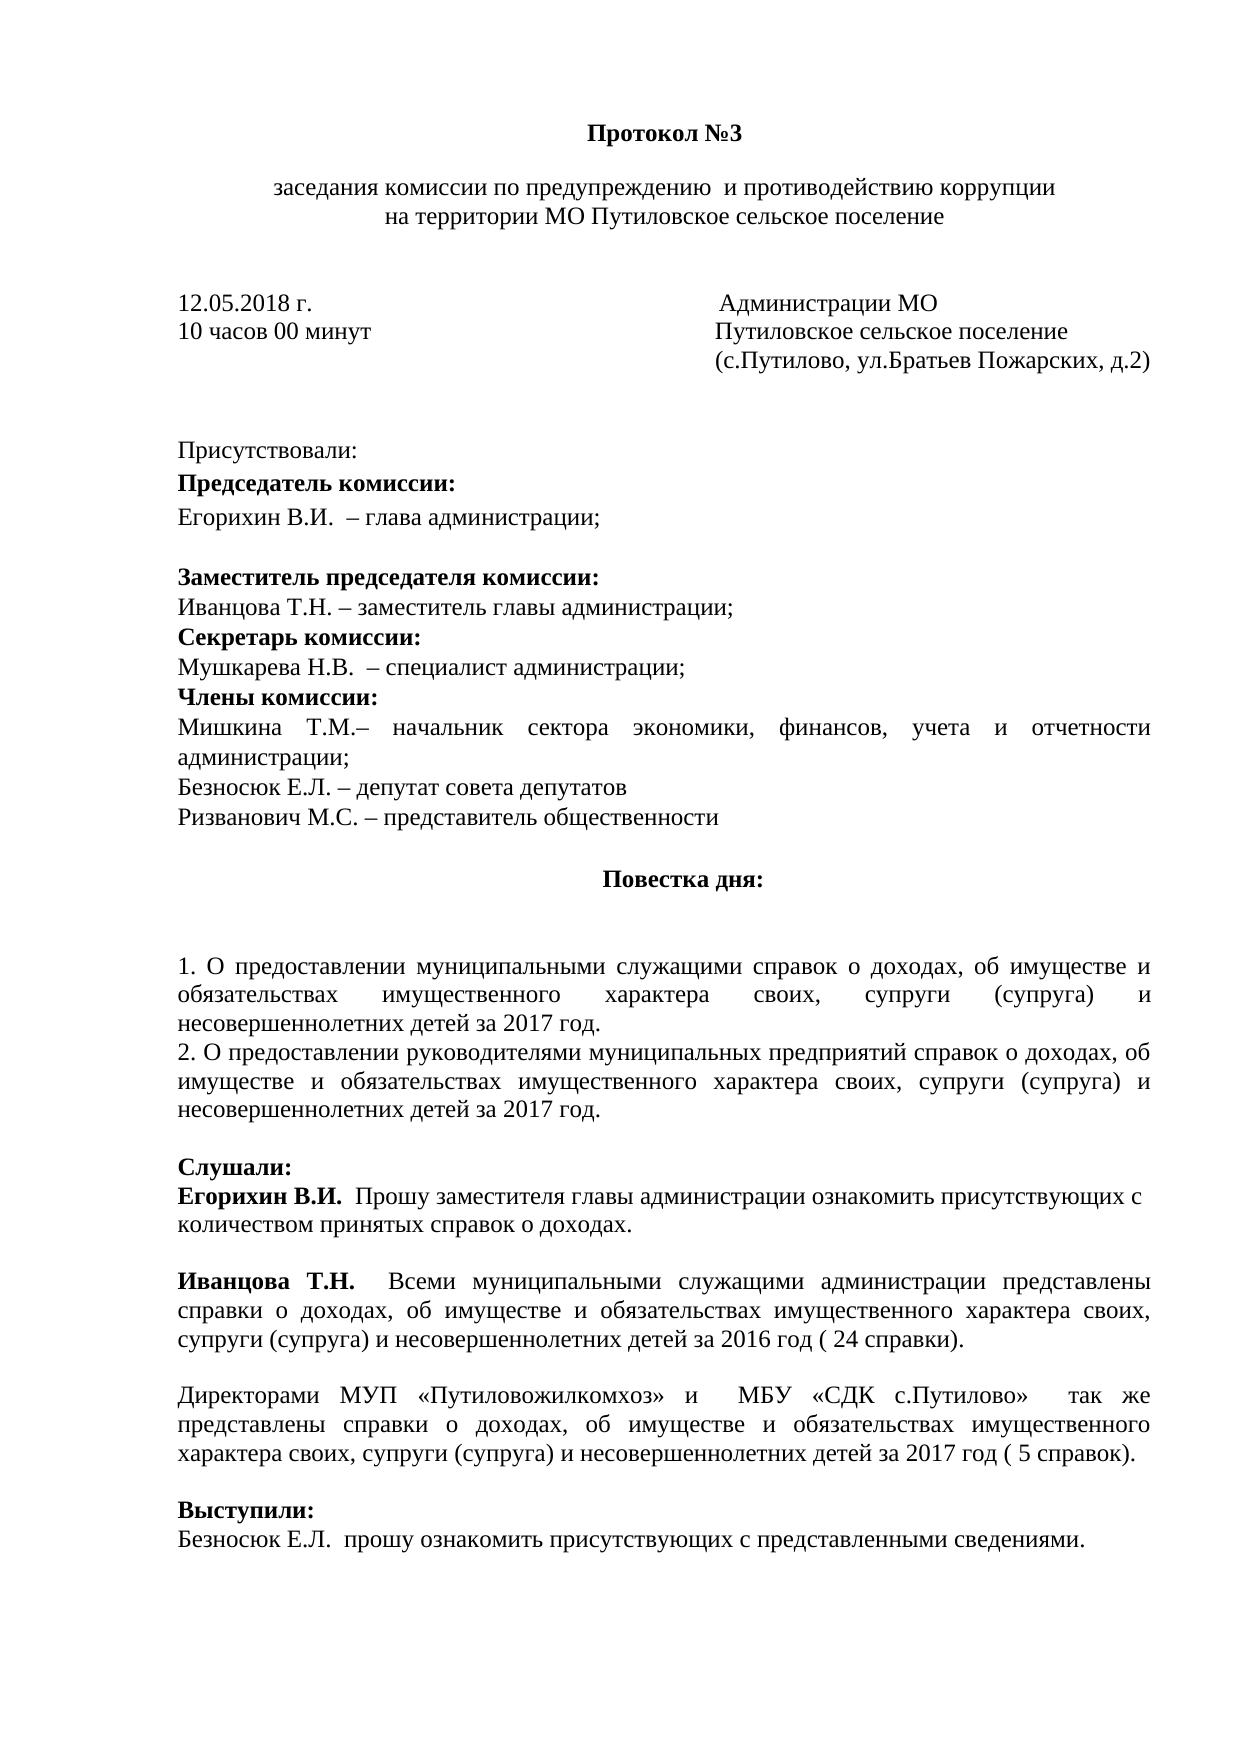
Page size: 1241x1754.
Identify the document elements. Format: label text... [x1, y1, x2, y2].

text Мушкарева Н.В. – специалист администрации; [177, 651, 1152, 681]
text Иванцова Т.Н. Всеми муниципальными служащими администрации представлены справки о доходах, об имуществе и обязательствах имущественного характера своих, супруги (супруга) и несовершеннолетних детей за 2016 год ( 24 справки). [177, 1266, 1152, 1353]
text заседания комиссии по предупреждению и противодействию коррупции [177, 172, 1152, 201]
text Мишкина Т.М.– начальник сектора экономики, финансов, учета и отчетности администрации; [177, 711, 1152, 771]
text Присутствовали: [177, 435, 1152, 464]
text Егорихин В.И. – глава администрации; [177, 501, 1152, 531]
text (с.Путилово, ул.Братьев Пожарских, д.2) [177, 345, 1152, 374]
text Безносюк Е.Л. – депутат совета депутатов [177, 771, 1152, 801]
text Безносюк Е.Л. прошу ознакомить присутствующих с представленными сведениями. [177, 1524, 1152, 1553]
text на территории МО Путиловское сельское поселение [177, 201, 1152, 229]
text Директорами МУП «Путиловожилкомхоз» и МБУ «СДК с.Путилово» так же представлены справки о доходах, об имуществе и обязательствах имущественного характера своих, супруги (супруга) и несовершеннолетних детей за 2017 год ( 5 справок). [177, 1381, 1152, 1467]
text 1. О предоставлении муниципальными служащими справок о доходах, об имуществе и обязательствах имущественного характера своих, супруги (супруга) и несовершеннолетних детей за 2017 год. [177, 951, 1152, 1037]
text Председатель комиссии: [177, 468, 1152, 497]
text Секретарь комиссии: [177, 621, 1152, 651]
text Заместитель председателя комиссии: [177, 561, 1152, 591]
text 10 часов 00 минут Путиловское сельское поселение [177, 316, 1152, 345]
text Иванцова Т.Н. – заместитель главы администрации; [177, 591, 1152, 621]
text 2. О предоставлении руководителями муниципальных предприятий справок о доходах, об имуществе и обязательствах имущественного характера своих, супруги (супруга) и несовершеннолетних детей за 2017 год. [177, 1037, 1152, 1123]
text Егорихин В.И. Прошу заместителя главы администрации ознакомить присутствующих с количеством принятых справок о доходах. [177, 1181, 1152, 1238]
list Повестка дня: [215, 864, 1152, 893]
text Слушали: [177, 1152, 1152, 1181]
text 12.05.2018 г. Администрации МО [177, 288, 1152, 316]
text Выступили: [177, 1496, 1152, 1524]
text Ризванович М.С. – представитель общественности [177, 801, 1152, 831]
text Протокол №3 [177, 118, 1152, 147]
text Члены комиссии: [177, 681, 1152, 711]
